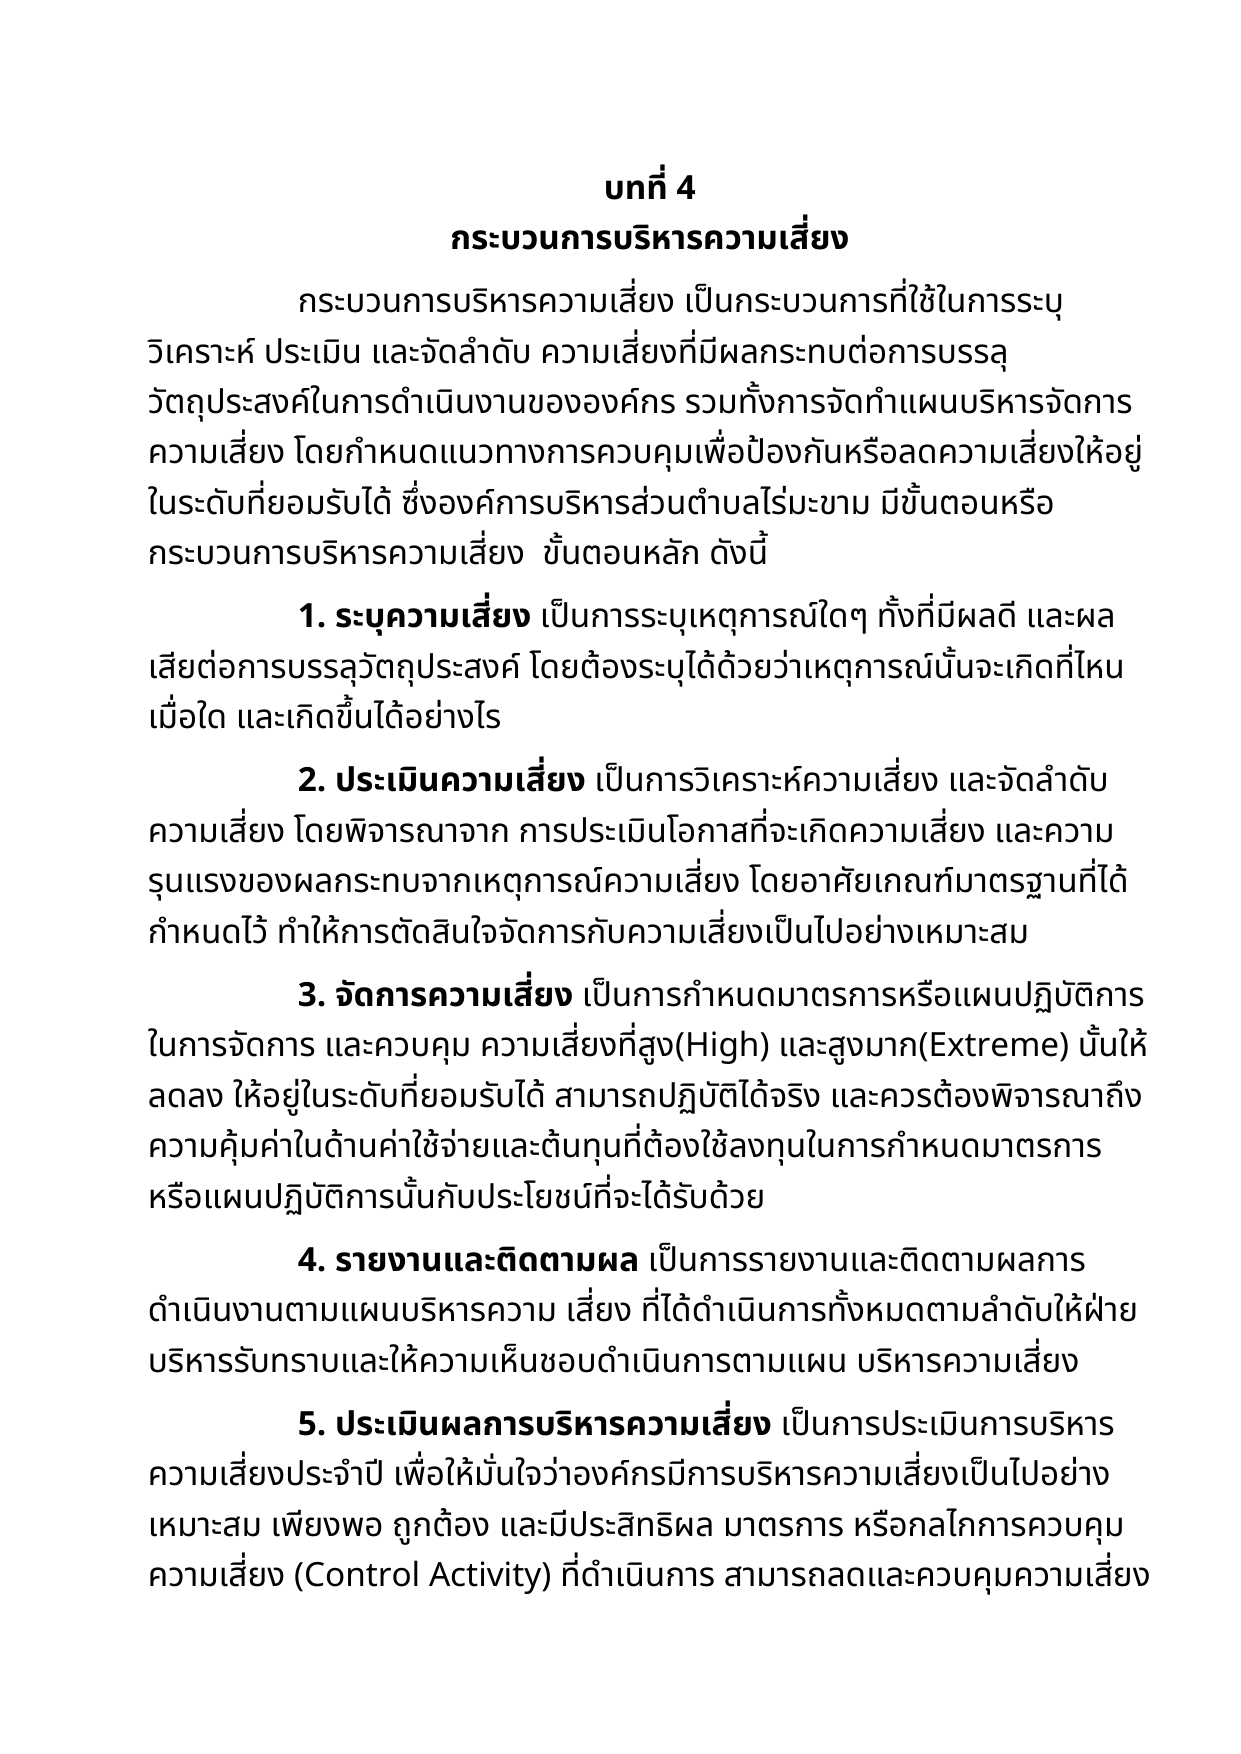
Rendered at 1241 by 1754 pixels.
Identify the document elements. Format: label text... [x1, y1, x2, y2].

text กระบวนการบริหารความเสี่ยง เป็นกระบวนการที่ใช้ในการระบุ วิเคราะห์ ประเมิน และจัดลำดับ ความเสี่ยงที่มีผลกระทบต่อการบรรลุวัตถุประสงค์ในการดำเนินงานขององค์กร รวมทั้งการจัดทำแผนบริหารจัดการความเสี่ยง โดยกำหนดแนวทางการควบคุมเพื่อป้องกันหรือลดความเสี่ยงให้อยู่ในระดับที่ยอมรับได้ ซึ่งองค์การบริหารส่วนตำบลไร่มะขาม มีขั้นตอนหรือกระบวนการบริหารความเสี่ยง ขั้นตอนหลัก ดังนี้ [148, 277, 1152, 580]
text กระบวนการบริหารความเสี่ยง [148, 214, 1152, 265]
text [148, 1399, 1152, 1602]
text 3. จัดการความเสี่ยง เป็นการกำหนดมาตรการหรือแผนปฏิบัติการในการจัดการ และควบคุม ความเสี่ยงที่สูง(High) และสูงมาก(Extreme) นั้นให้ลดลง ให้อยู่ในระดับที่ยอมรับได้ สามารถปฏิบัติได้จริง และควรต้องพิจารณาถึงความคุ้มค่าในด้านค่าใช้จ่ายและต้นทุนที่ต้องใช้ลงทุนในการกำหนดมาตรการ หรือแผนปฏิบัติการนั้นกับประโยชน์ที่จะได้รับด้วย [148, 971, 1152, 1223]
text 2. ประเมินความเสี่ยง เป็นการวิเคราะห์ความเสี่ยง และจัดลำดับความเสี่ยง โดยพิจารณาจาก การประเมินโอกาสที่จะเกิดความเสี่ยง และความรุนแรงของผลกระทบจากเหตุการณ์ความเสี่ยง โดยอาศัยเกณฑ์มาตรฐานที่ได้กำหนดไว้ ทำให้การตัดสินใจจัดการกับความเสี่ยงเป็นไปอย่างเหมาะสม [148, 756, 1152, 958]
text 4. รายงานและติดตามผล เป็นการรายงานและติดตามผลการดำเนินงานตามแผนบริหารความ เสี่ยง ที่ได้ดำเนินการทั้งหมดตามลำดับให้ฝ่ายบริหารรับทราบและให้ความเห็นชอบดำเนินการตามแผน บริหารความเสี่ยง [148, 1236, 1152, 1387]
text 1. ระบุความเสี่ยง เป็นการระบุเหตุการณ์ใดๆ ทั้งที่มีผลดี และผลเสียต่อการบรรลุวัตถุประสงค์ โดยต้องระบุได้ด้วยว่าเหตุการณ์นั้นจะเกิดที่ไหน เมื่อใด และเกิดขึ้นได้อย่างไร [148, 592, 1152, 744]
text บทที่ 4 [148, 164, 1152, 214]
